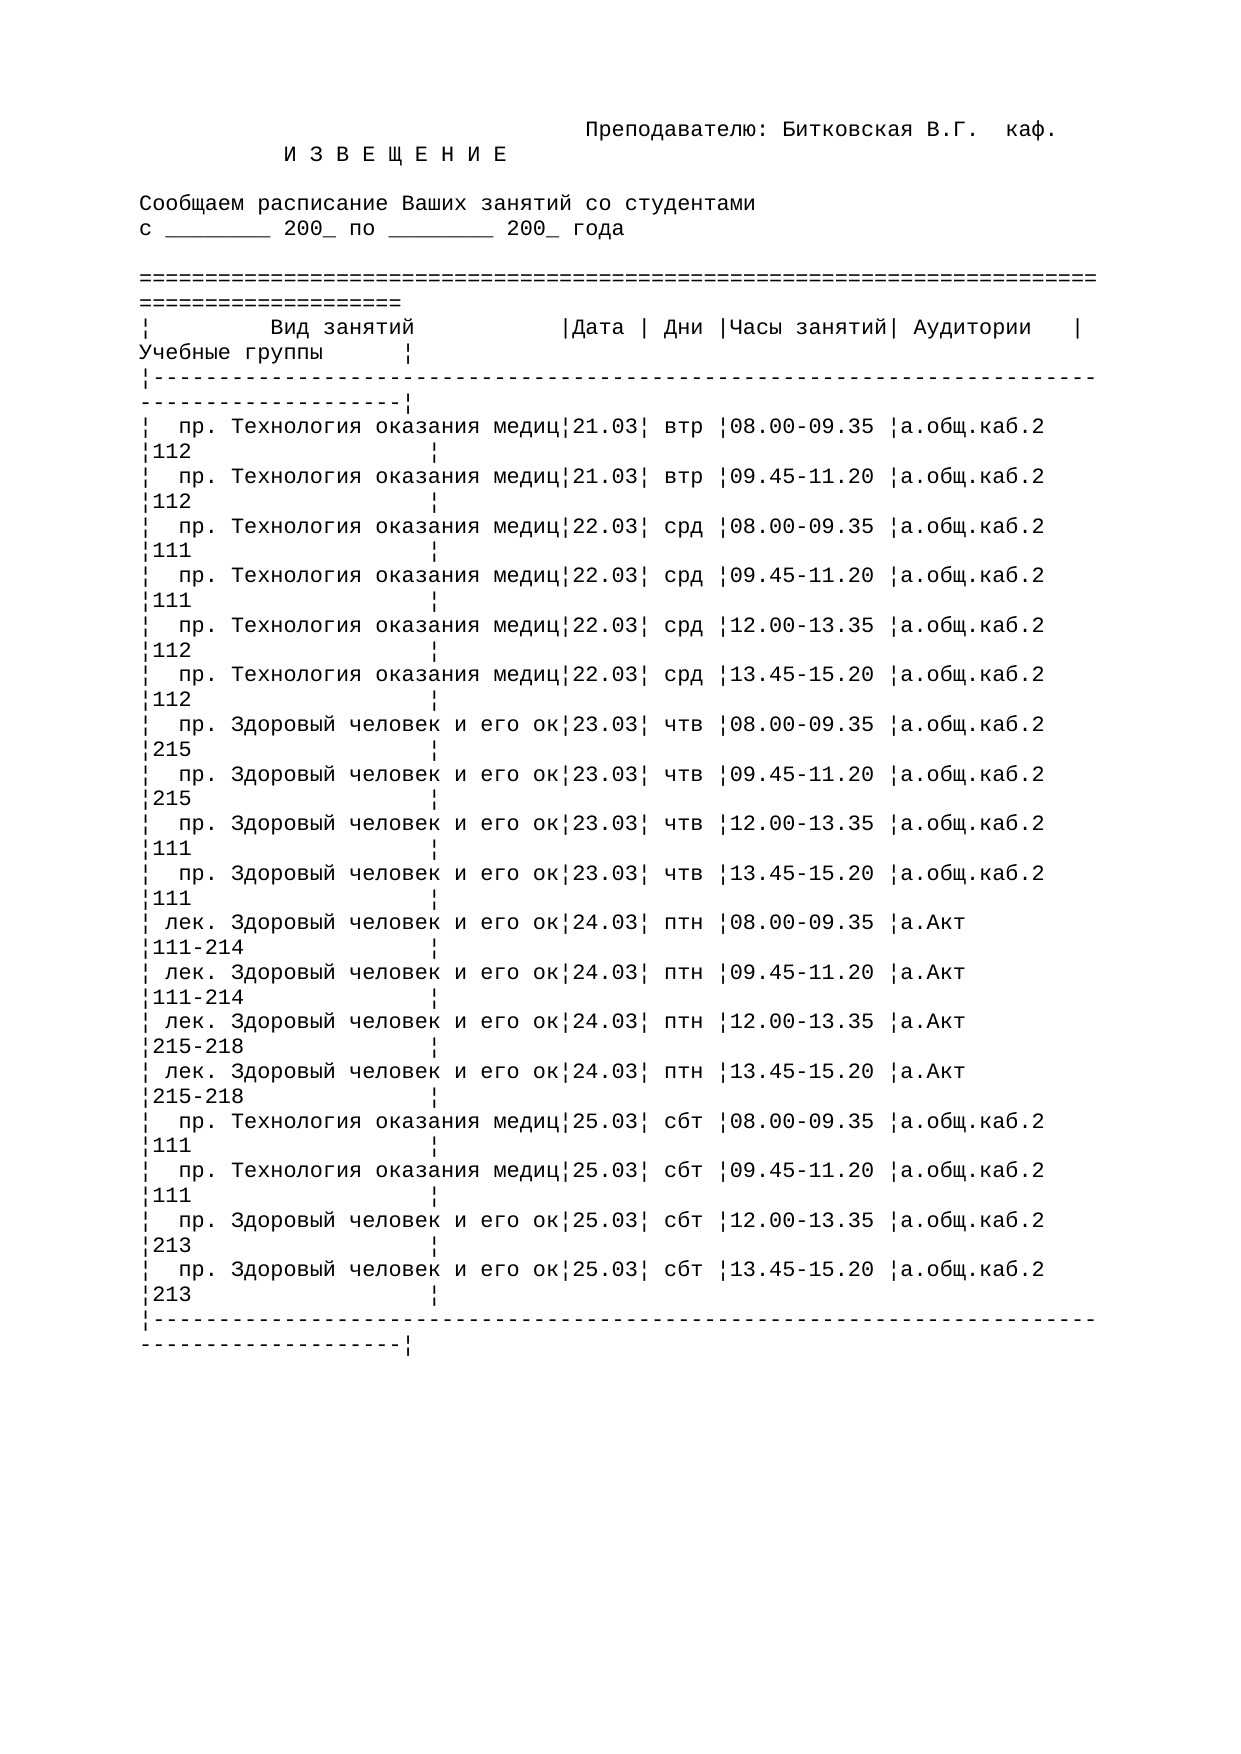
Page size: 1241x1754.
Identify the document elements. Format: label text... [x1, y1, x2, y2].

text с ________ 200_ по ________ 200_ года [139, 217, 1101, 242]
text ¦ пр. Здоровый человек и его ок¦25.03¦ сбт ¦12.00-13.35 ¦а.общ.каб.2 ¦213 ¦ [139, 1209, 1101, 1258]
text ¦ пр. Здоровый человек и его ок¦23.03¦ чтв ¦12.00-13.35 ¦а.общ.каб.2 ¦111 ¦ [139, 812, 1101, 862]
text ¦ пр. Технология оказания медиц¦21.03¦ втp ¦09.45-11.20 ¦а.общ.каб.2 ¦112 ¦ [139, 465, 1101, 515]
text ¦ лек. Здоровый человек и его ок¦24.03¦ птн ¦08.00-09.35 ¦а.Акт ¦111-214 ¦ [139, 911, 1101, 961]
text ¦ пр. Здоровый человек и его ок¦23.03¦ чтв ¦09.45-11.20 ¦а.общ.каб.2 ¦215 ¦ [139, 763, 1101, 812]
text ¦ пр. Здоровый человек и его ок¦25.03¦ сбт ¦13.45-15.20 ¦а.общ.каб.2 ¦213 ¦ [139, 1258, 1101, 1308]
text ¦ Вид занятий |Дата | Дни |Часы занятий| Аудитории | Учебные группы ¦ [139, 316, 1101, 366]
text ¦ лек. Здоровый человек и его ок¦24.03¦ птн ¦13.45-15.20 ¦а.Акт ¦215-218 ¦ [139, 1060, 1101, 1110]
text ¦ пр. Технология оказания медиц¦22.03¦ сpд ¦08.00-09.35 ¦а.общ.каб.2 ¦111 ¦ [139, 515, 1101, 564]
text И З В Е Щ Е Н И Е [139, 143, 1101, 168]
text ¦ пр. Технология оказания медиц¦21.03¦ втp ¦08.00-09.35 ¦а.общ.каб.2 ¦112 ¦ [139, 416, 1101, 465]
text ¦ лек. Здоровый человек и его ок¦24.03¦ птн ¦09.45-11.20 ¦а.Акт ¦111-214 ¦ [139, 961, 1101, 1011]
text ¦ пр. Здоровый человек и его ок¦23.03¦ чтв ¦08.00-09.35 ¦а.общ.каб.2 ¦215 ¦ [139, 713, 1101, 763]
text ¦ пр. Технология оказания медиц¦25.03¦ сбт ¦08.00-09.35 ¦а.общ.каб.2 ¦111 ¦ [139, 1110, 1101, 1159]
text ============================================================================================= [139, 267, 1101, 316]
text ¦ пр. Технология оказания медиц¦25.03¦ сбт ¦09.45-11.20 ¦а.общ.каб.2 ¦111 ¦ [139, 1159, 1101, 1209]
text ¦--------------------------------------------------------------------------------------------¦ [139, 366, 1101, 416]
text ¦ лек. Здоровый человек и его ок¦24.03¦ птн ¦12.00-13.35 ¦а.Акт ¦215-218 ¦ [139, 1011, 1101, 1060]
text ¦ пр. Технология оказания медиц¦22.03¦ сpд ¦13.45-15.20 ¦а.общ.каб.2 ¦112 ¦ [139, 663, 1101, 713]
text ¦--------------------------------------------------------------------------------------------¦ [139, 1308, 1101, 1358]
text Сообщаем расписание Ваших занятий со студентами [139, 192, 1101, 217]
text ¦ пр. Технология оказания медиц¦22.03¦ сpд ¦12.00-13.35 ¦а.общ.каб.2 ¦112 ¦ [139, 614, 1101, 663]
text Преподавателю: Битковская В.Г. каф. [139, 118, 1101, 143]
text ¦ пр. Технология оказания медиц¦22.03¦ сpд ¦09.45-11.20 ¦а.общ.каб.2 ¦111 ¦ [139, 564, 1101, 614]
text ¦ пр. Здоровый человек и его ок¦23.03¦ чтв ¦13.45-15.20 ¦а.общ.каб.2 ¦111 ¦ [139, 862, 1101, 911]
